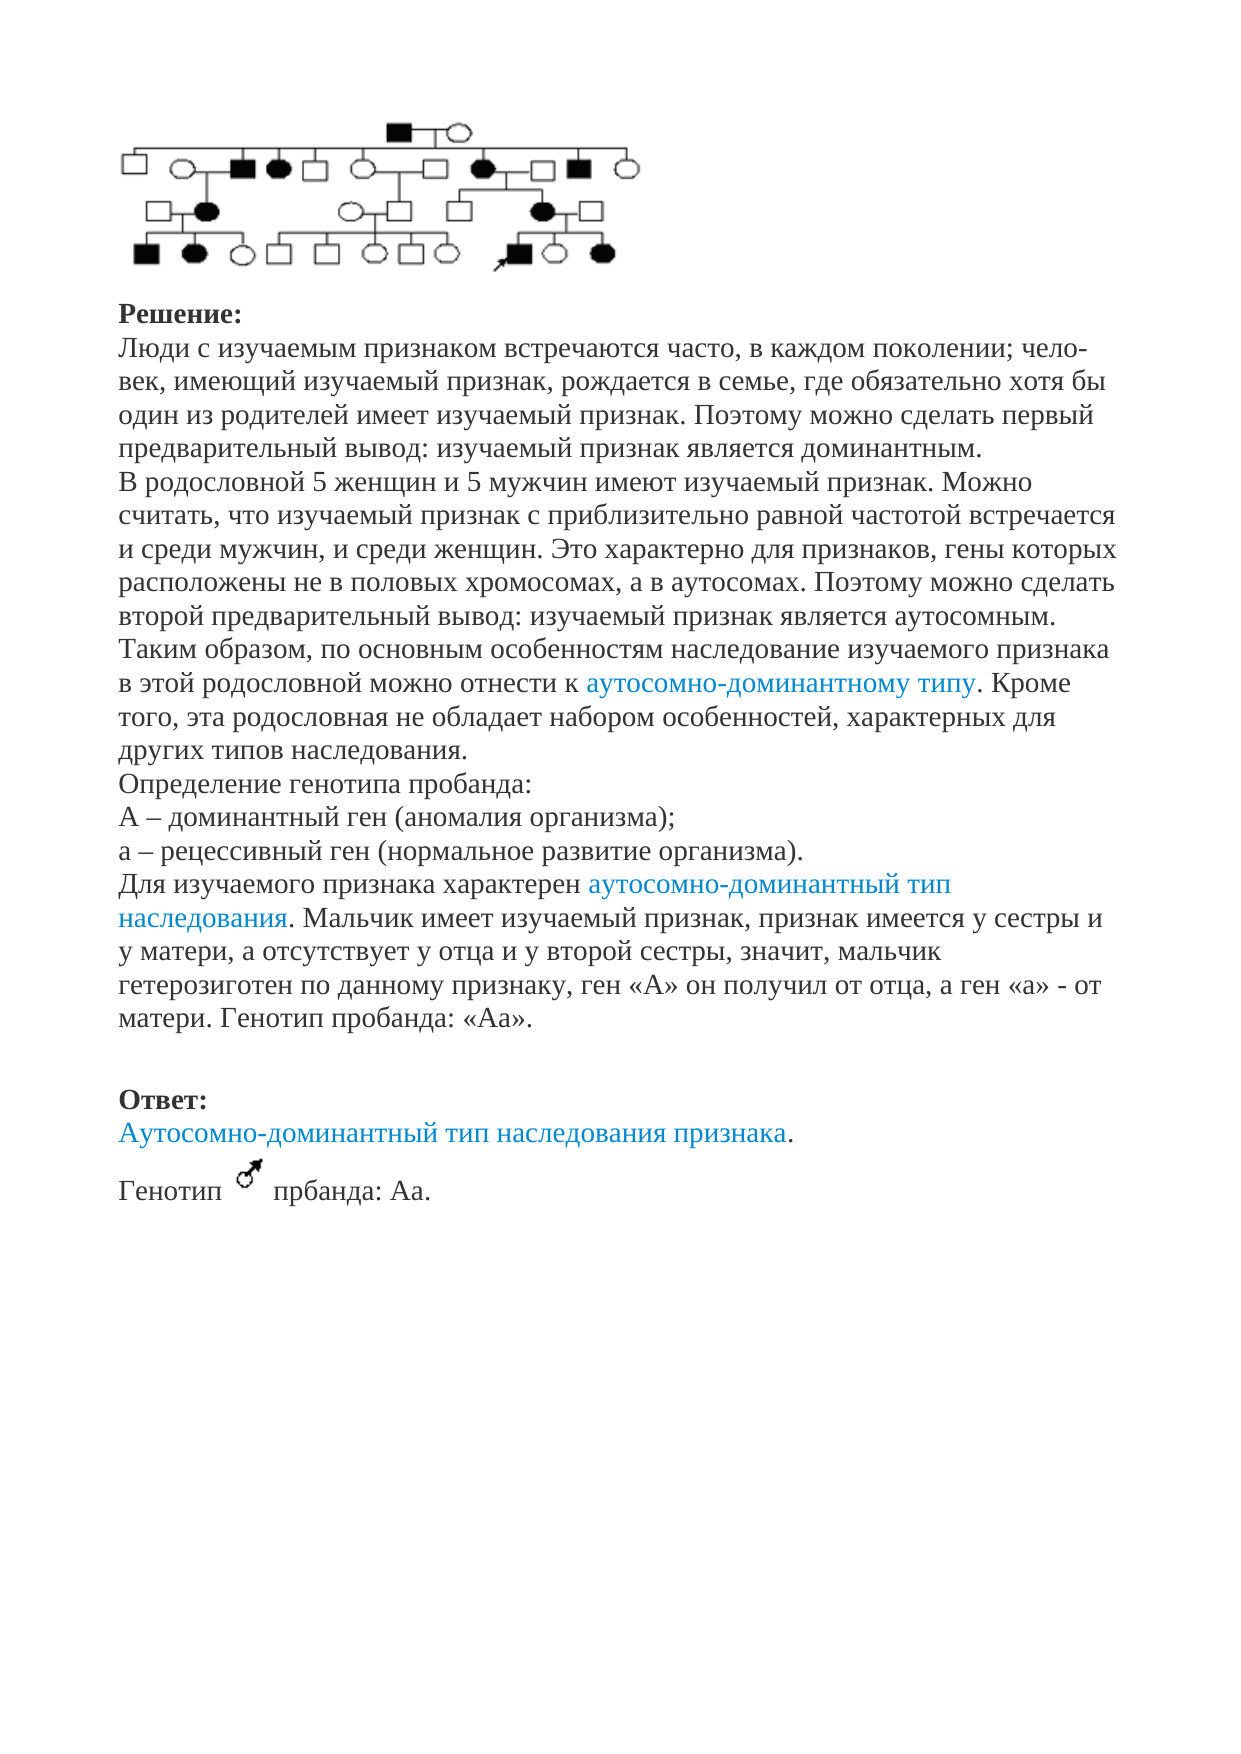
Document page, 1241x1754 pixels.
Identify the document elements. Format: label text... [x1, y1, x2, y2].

text Ответ: Аутосомно-доминантный тип наследования признака. Генотип прбанда: Aа. [118, 1048, 1122, 1207]
text Решение: Люди с изучаемым признаком встречаются часто, в каждом поколении; чело-век, имеющий изучаемый признак, рождается в семье, где обязательно хотя бы один из родителей имеет изучаемый признак. Поэтому можно сделать первый предварительный вывод: изучаемый признак является доминантным. В родословной 5 женщин и 5 мужчин имеют изучаемый признак. Можно считать, что изучаемый признак с приблизительно равной частотой встречается и среди мужчин, и среди женщин. Это характерно для признаков, гены которых расположены не в половых хромосомах, а в аутосомах. Поэтому можно сделать второй предварительный вывод: изучаемый признак является аутосомным. Таким образом, по основным особенностям наследование изучаемого признака в этой родословной можно отнести к аутосомно-доминантному типу. Кроме того, эта родословная не обладает набором особенностей, характерных для других типов наследования. Определение генотипа пробанда: А – доминантный ген (аномалия организма); а – рецессивный ген (нормальное развитие организма). Для изучаемого признака характерен аутосомно-доминантный тип наследования. Мальчик имеет изучаемый признак, признак имеется у сестры и у матери, а отсутствует у отца и у второй сестры, значит, мальчик гетерозиготен по данному признаку, ген «А» он получил от отца, а ген «а» - от матери. Генотип пробанда: «Аа». [118, 296, 1122, 1034]
picture [229, 1145, 274, 1201]
picture [118, 118, 645, 283]
